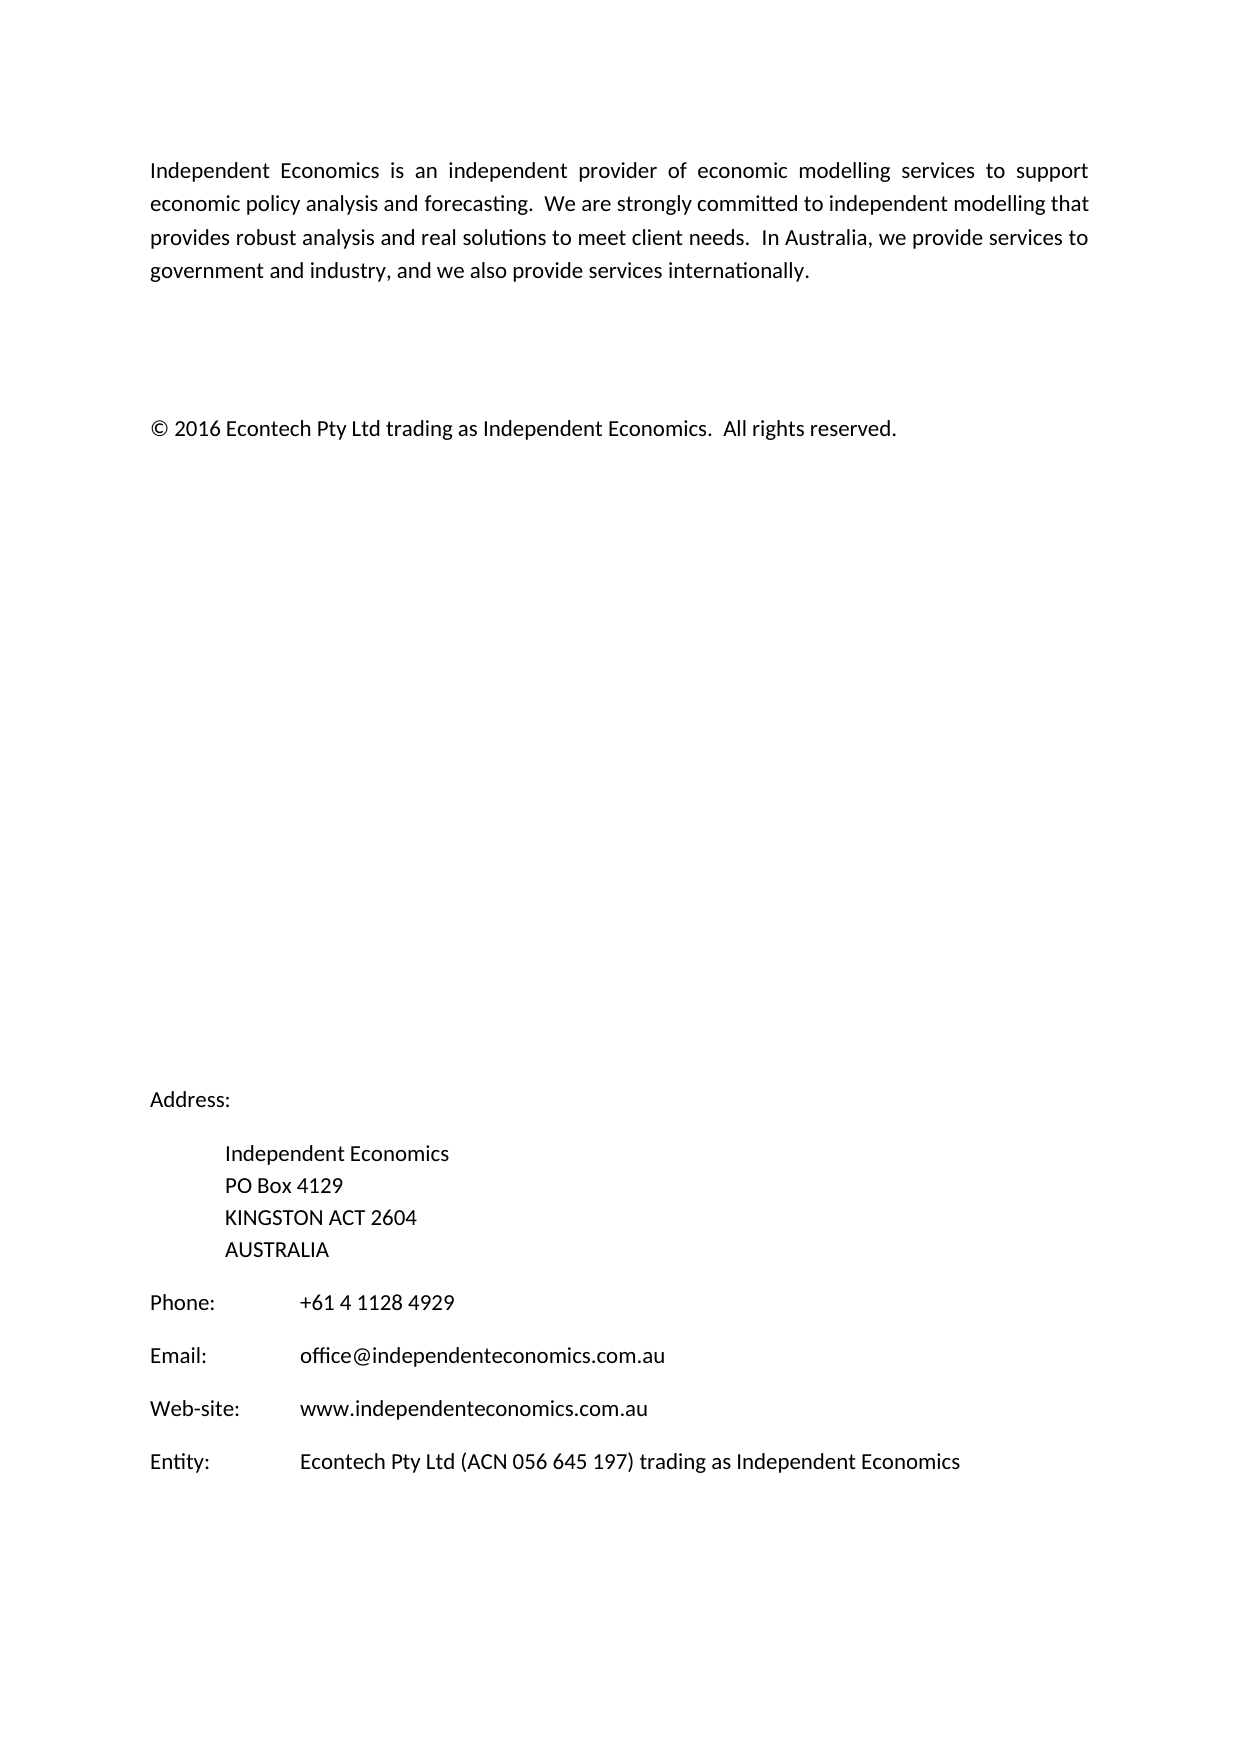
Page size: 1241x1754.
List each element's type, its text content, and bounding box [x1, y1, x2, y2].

text Email: office@independenteconomics.com.au [150, 1341, 1090, 1369]
text Independent Economics is an independent provider of economic modelling services to support economic policy analysis and forecasting. We are strongly committed to independent modelling that provides robust analysis and real solutions to meet client needs. In Australia, we provide services to government and industry, and we also provide services internationally. [150, 156, 1090, 284]
text Phone: +61 4 1128 4929 [150, 1288, 1090, 1316]
text Web-site: www.independenteconomics.com.au [150, 1394, 1090, 1422]
text Address: [150, 1086, 1090, 1114]
text Independent Economics PO Box 4129 KINGSTON ACT 2604 AUSTRALIA [225, 1139, 1090, 1263]
text © 2016 Econtech Pty Ltd trading as Independent Economics. All rights reserved. [150, 414, 1090, 442]
text Entity: Econtech Pty Ltd (ACN 056 645 197) trading as Independent Economics [150, 1447, 1090, 1475]
